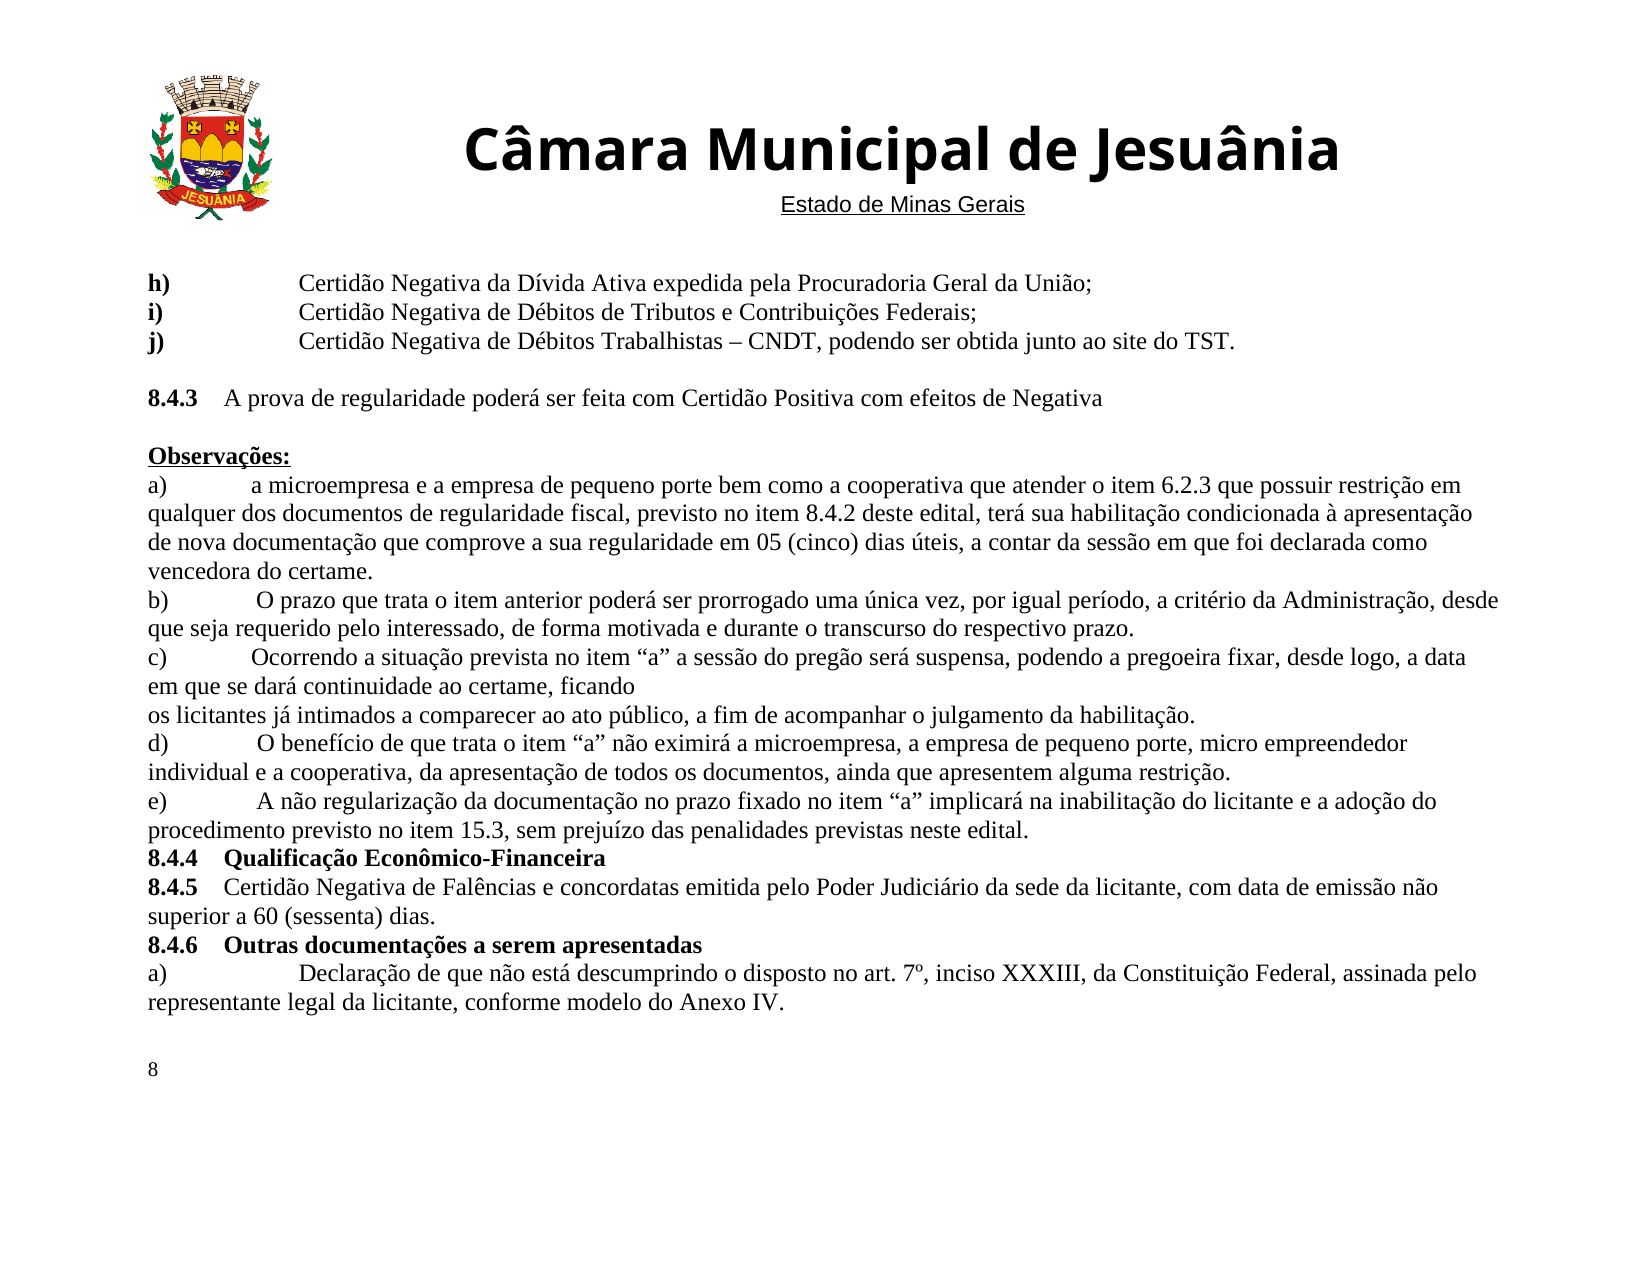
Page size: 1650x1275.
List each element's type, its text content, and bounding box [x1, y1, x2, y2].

list O benefício de que trata o item “a” não eximirá a microempresa, a empresa de pequeno porte, micro empreendedor individual e a cooperativa, da apresentação de todos os documentos, ainda que apresentem alguma restrição. [148, 728, 1502, 786]
list Certidão Negativa da Dívida Ativa expedida pela Procuradoria Geral da União; [148, 268, 1502, 297]
list A não regularização da documentação no prazo fixado no item “a” implicará na inabilitação do licitante e a adoção do procedimento previsto no item 15.3, sem prejuízo das penalidades previstas neste edital. [148, 786, 1502, 843]
list Certidão Negativa de Débitos de Tributos e Contribuições Federais; [148, 297, 1502, 326]
list Certidão Negativa de Falências e concordatas emitida pelo Poder Judiciário da sede da licitante, com data de emissão não superior a 60 (sessenta) dias. [148, 872, 1502, 930]
list Declaração de que não está descumprindo o disposto no art. 7º, inciso XXXIII, da Constituição Federal, assinada pelo representante legal da licitante, conforme modelo do Anexo IV. [148, 958, 1502, 1016]
list Certidão Negativa de Débitos Trabalhistas – CNDT, podendo ser obtida junto ao site do TST. [148, 326, 1502, 355]
list O prazo que trata o item anterior poderá ser prorrogado uma única vez, por igual período, a critério da Administração, desde que seja requerido pelo interessado, de forma motivada e durante o transcurso do respectivo prazo. [148, 585, 1502, 642]
list Outras documentações a serem apresentadas [148, 930, 1502, 958]
list A prova de regularidade poderá ser feita com Certidão Positiva com efeitos de Negativa [148, 383, 1502, 412]
list Ocorrendo a situação prevista no item “a” a sessão do pregão será suspensa, podendo a pregoeira fixar, desde logo, a data em que se dará continuidade ao certame, ficando [148, 642, 1502, 700]
text Observações: [148, 441, 1502, 470]
list Qualificação Econômico-Financeira [148, 843, 1502, 872]
text os licitantes já intimados a comparecer ao ato público, a fim de acompanhar o julgamento da habilitação. [148, 700, 1502, 728]
list a microempresa e a empresa de pequeno porte bem como a cooperativa que atender o item 6.2.3 que possuir restrição em qualquer dos documentos de regularidade fiscal, previsto no item 8.4.2 deste edital, terá sua habilitação condicionada à apresentação de nova documentação que comprove a sua regularidade em 05 (cinco) dias úteis, a contar da sessão em que foi declarada como vencedora do certame. [148, 470, 1502, 585]
